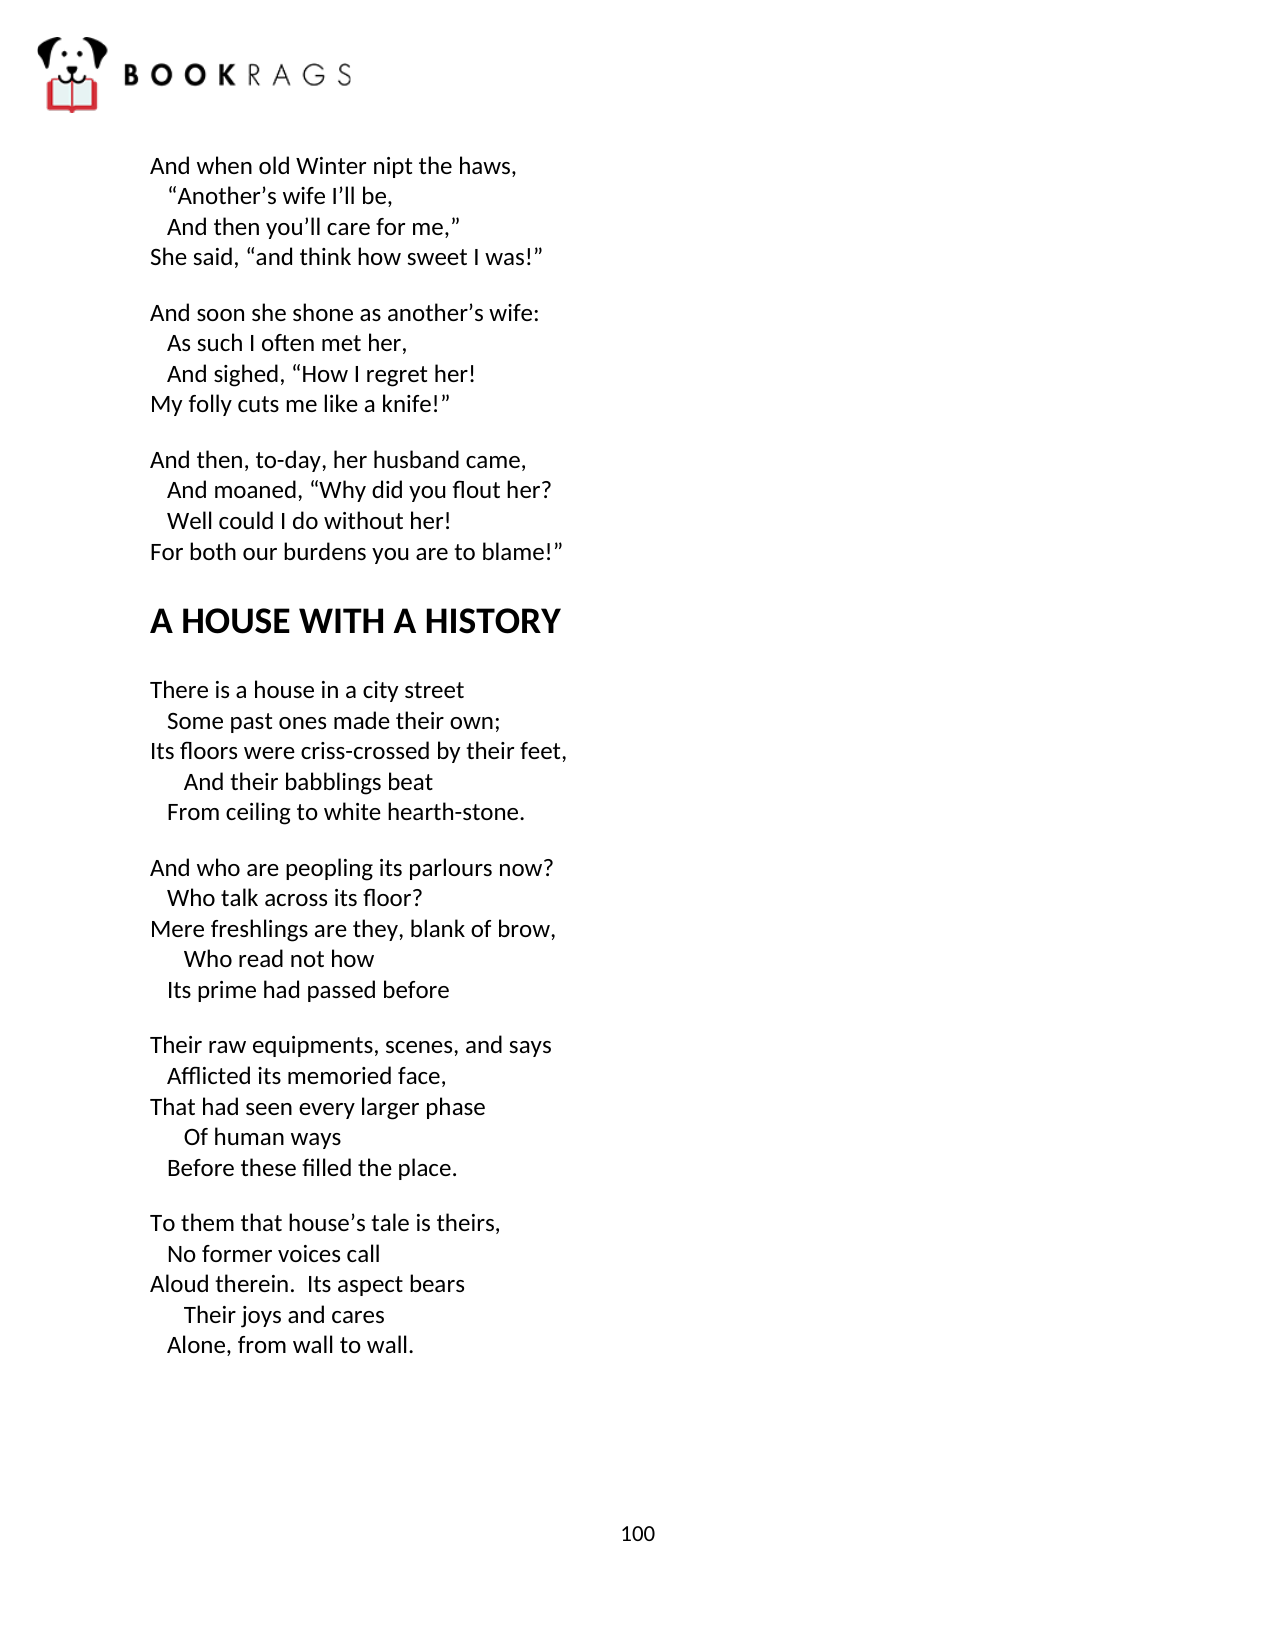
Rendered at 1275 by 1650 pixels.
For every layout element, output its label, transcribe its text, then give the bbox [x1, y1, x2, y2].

text Their raw equipments, scenes, and says Afflicted its memoried face, That had seen every larger phase Of human ways Before these filled the place. [150, 1029, 1125, 1182]
text To them that house’s tale is theirs, No former voices call Aloud therein. Its aspect bears Their joys and cares Alone, from wall to wall. [150, 1207, 1125, 1360]
text And soon she shone as another’s wife: As such I often met her, And sighed, “How I regret her! My folly cuts me like a knife!” [150, 297, 1125, 419]
picture [37, 37, 351, 113]
text And who are peopling its parlours now? Who talk across its floor? Mere freshlings are they, blank of brow, Who read not how Its prime had passed before [150, 852, 1125, 1004]
text And then, to-day, her husband came, And moaned, “Why did you flout her? Well could I do without her! For both our burdens you are to blame!” [150, 444, 1125, 566]
text And when old Winter nipt the haws, “Another’s wife I’ll be, And then you’ll care for me,” She said, “and think how sweet I was!” [150, 150, 1125, 272]
text There is a house in a city street Some past ones made their own; Its floors were criss-crossed by their feet, And their babblings beat From ceiling to white hearth-stone. [150, 674, 1125, 827]
text A HOUSE WITH A HISTORY [150, 597, 1125, 643]
